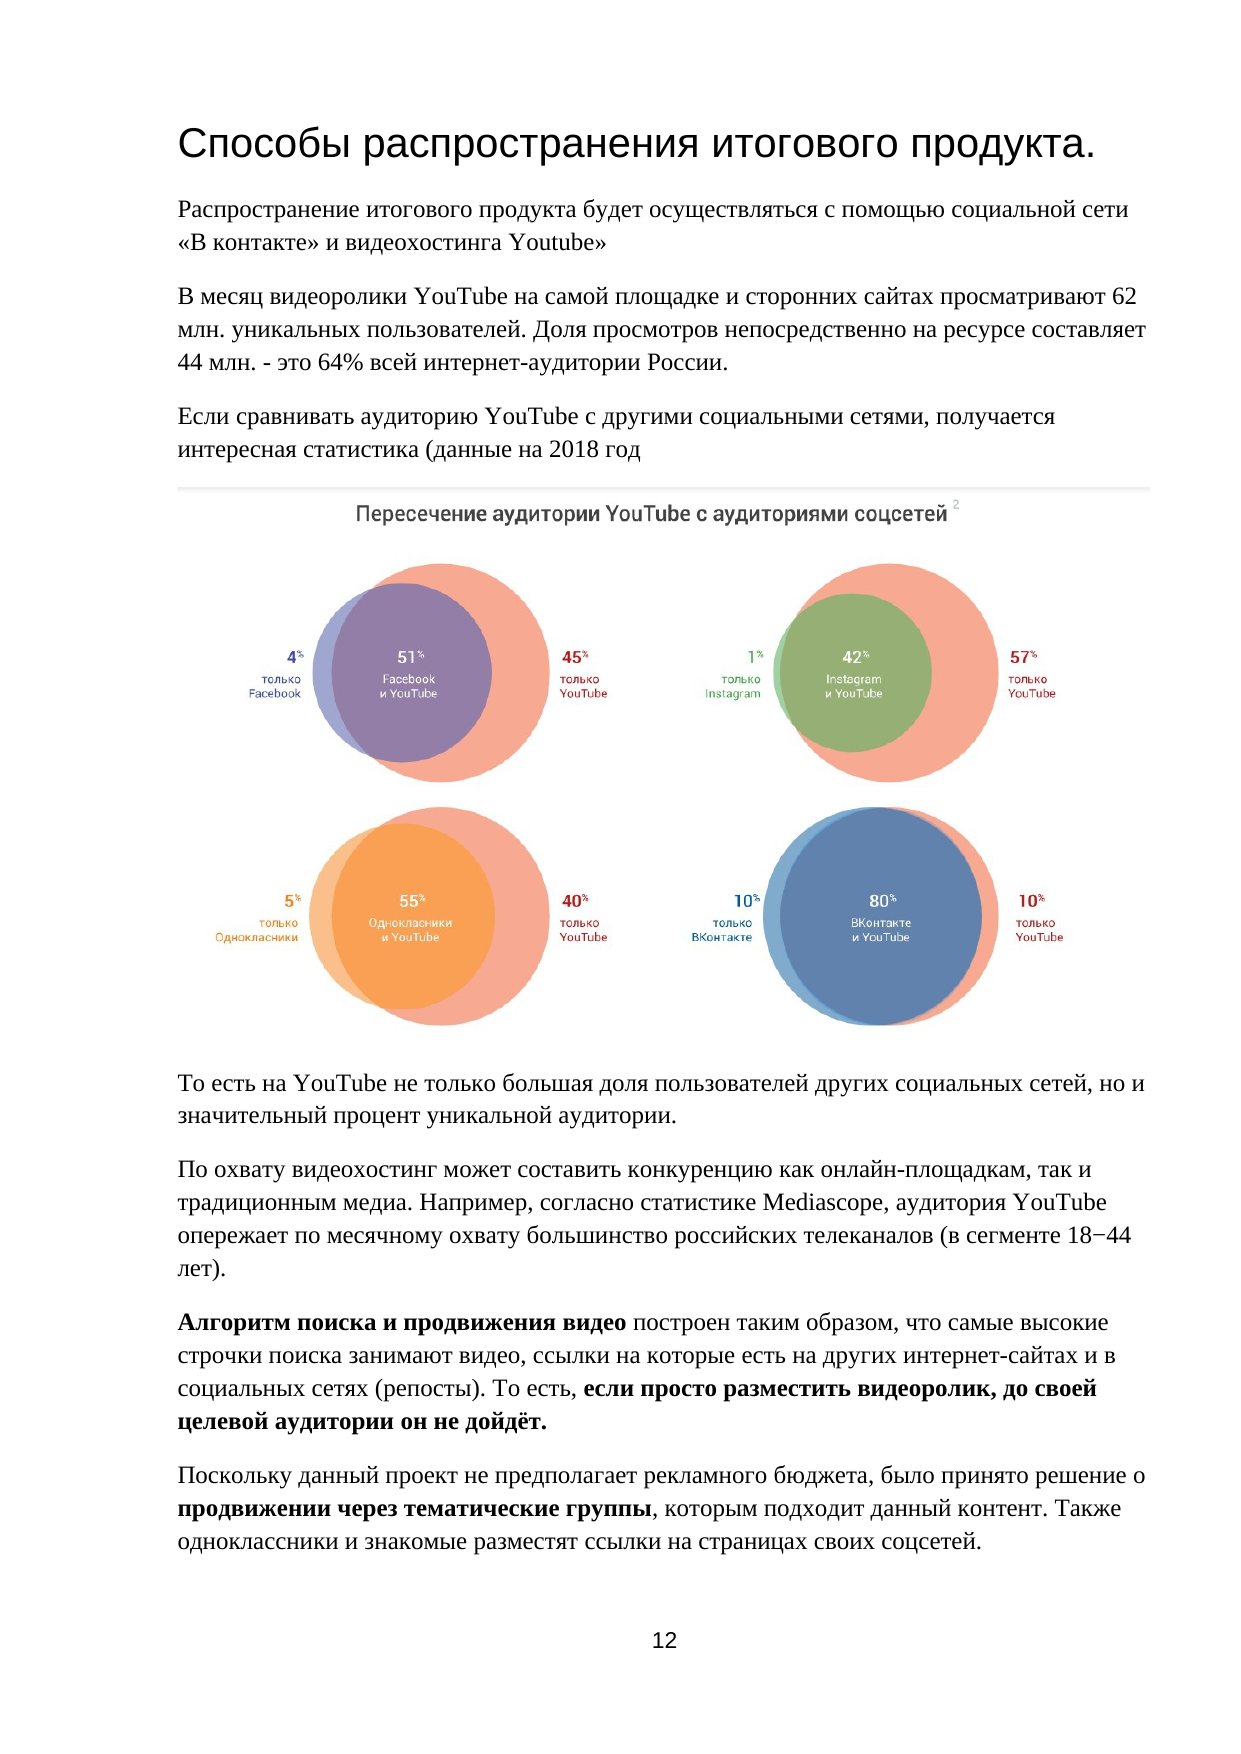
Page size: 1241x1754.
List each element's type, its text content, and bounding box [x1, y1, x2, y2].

text То есть на YouTube не только большая доля пользователей других социальных сетей, но и значительный процент уникальной аудитории. [177, 1068, 1152, 1129]
text Поскольку данный проект не предполагает рекламного бюджета, было принято решение о продвижении через тематические группы, которым подходит данный контент. Также одноклассники и знакомые разместят ссылки на страницах своих соцсетей. [177, 1460, 1152, 1555]
picture [177, 487, 1150, 1043]
text По охвату видеохостинг может составить конкуренцию как онлайн-площадкам, так и традиционным медиа. Например, согласно статистике Mediascope, аудитория YouTube опережает по месячному охвату большинство российских телеканалов (в сегменте 18−44 лет). [177, 1154, 1152, 1282]
text Если сравнивать аудиторию YouTube с другими социальными сетями, получается интересная статистика (данные на 2018 год [177, 401, 1152, 463]
text В месяц видеоролики YouTube на самой площадке и сторонних сайтах просматривают 62 млн. уникальных пользователей. Доля просмотров непосредственно на ресурсе составляет 44 млн. - это 64% всей интернет-аудитории России. [177, 281, 1152, 376]
subtitle Способы распространения итогового продукта. [177, 118, 1152, 166]
text Распространение итогового продукта будет осуществляться с помощью социальной сети «В контакте» и видеохостинга Youtube» [177, 194, 1152, 256]
text Алгоритм поиска и продвижения видео построен таким образом, что самые высокие строчки поиска занимают видео, ссылки на которые есть на других интернет-сайтах и в социальных сетях (репосты). То есть, если просто разместить видеоролик, до своей целевой аудитории он не дойдёт. [177, 1307, 1152, 1435]
